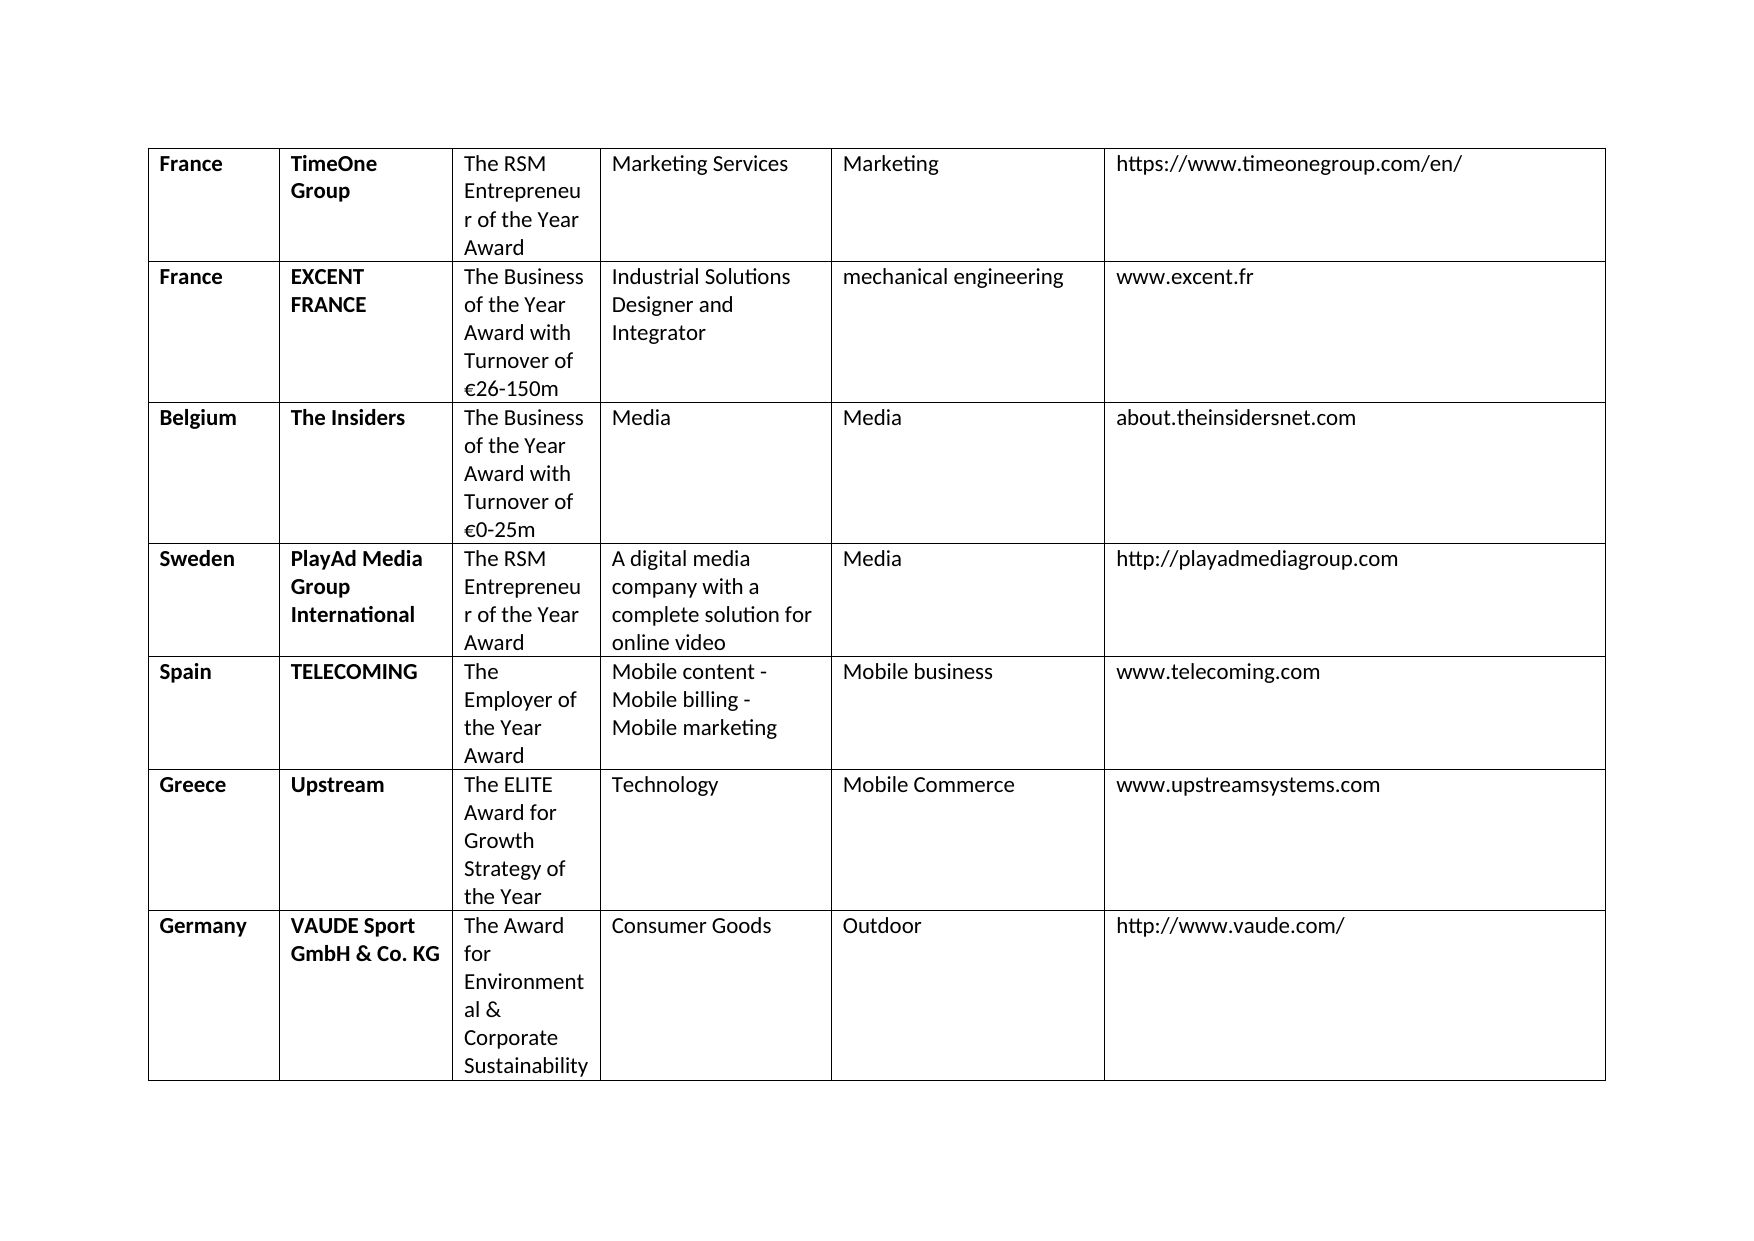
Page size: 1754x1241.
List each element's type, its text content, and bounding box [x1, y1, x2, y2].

table_cell about.theinsidersnet.com [1105, 403, 1605, 543]
table_cell Spain [149, 657, 279, 769]
table_cell Sweden [149, 544, 279, 656]
table_cell www.telecoming.com [1105, 657, 1605, 769]
table_cell Greece [149, 770, 279, 910]
table_cell VAUDE Sport GmbH & Co. KG [280, 911, 452, 1079]
table_cell http://playadmediagroup.com [1105, 544, 1605, 656]
table_cell Marketing Services [601, 149, 831, 261]
table_cell www.excent.fr [1105, 262, 1605, 402]
table_cell Media [832, 403, 1104, 543]
table_cell The RSM Entrepreneur of the Year Award [453, 149, 600, 261]
table_cell Mobile business [832, 657, 1104, 769]
table_cell Upstream [280, 770, 452, 910]
table_cell The Award for Environmental & Corporate Sustainability [453, 911, 600, 1079]
table_cell Mobile content - Mobile billing - Mobile marketing [601, 657, 831, 769]
table_cell Technology [601, 770, 831, 910]
table_cell mechanical engineering [832, 262, 1104, 402]
table_cell http://www.vaude.com/ [1105, 911, 1605, 1079]
table_cell The Employer of the Year Award [453, 657, 600, 769]
table_cell Media [832, 544, 1104, 656]
table_cell Consumer Goods [601, 911, 831, 1079]
table_cell France [149, 262, 279, 402]
table_cell The Business of the Year Award with Turnover of €26-150m [453, 262, 600, 402]
table_cell The Insiders [280, 403, 452, 543]
table_cell Marketing [832, 149, 1104, 261]
table_cell Mobile Commerce [832, 770, 1104, 910]
table_cell PlayAd Media Group International [280, 544, 452, 656]
table_cell EXCENT FRANCE [280, 262, 452, 402]
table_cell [453, 770, 600, 910]
table_cell Germany [149, 911, 279, 1079]
table_cell TimeOne Group [280, 149, 452, 261]
table_cell TELECOMING [280, 657, 452, 769]
table_cell Outdoor [832, 911, 1104, 1079]
table_cell Industrial Solutions Designer and Integrator [601, 262, 831, 402]
table_cell The RSM Entrepreneur of the Year Award [453, 544, 600, 656]
table_cell France [149, 149, 279, 261]
table_cell A digital media company with a complete solution for online video [601, 544, 831, 656]
table_cell https://www.timeonegroup.com/en/ [1105, 149, 1605, 261]
table_cell The Business of the Year Award with Turnover of €0-25m [453, 403, 600, 543]
table_cell Belgium [149, 403, 279, 543]
table_cell Media [601, 403, 831, 543]
table_cell www.upstreamsystems.com [1105, 770, 1605, 910]
